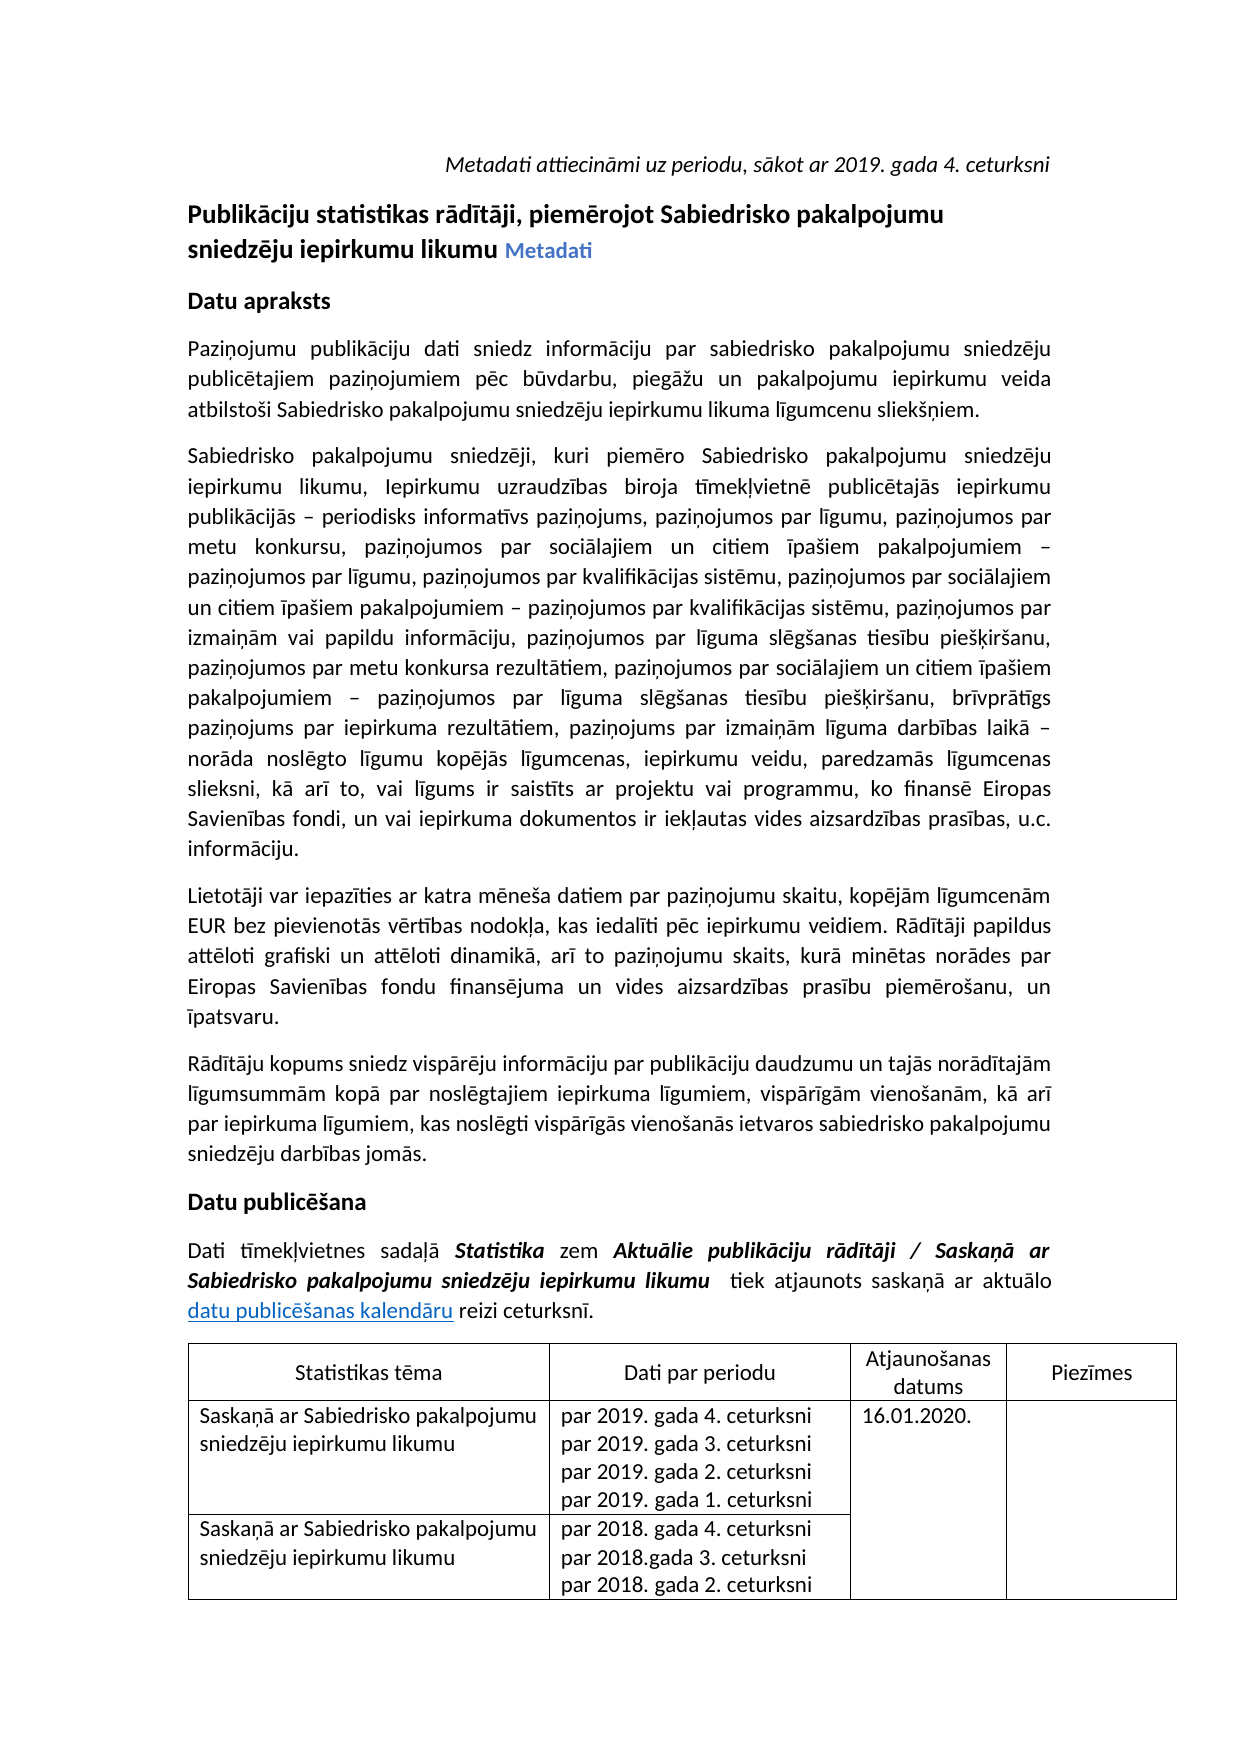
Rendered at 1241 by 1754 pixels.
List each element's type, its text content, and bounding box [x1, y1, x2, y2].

text Publikāciju statistikas rādītāji, piemērojot Sabiedrisko pakalpojumu sniedzēju iepirkumu likumu Metadati [187, 197, 1053, 266]
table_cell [550, 1515, 850, 1599]
table_cell [1007, 1401, 1176, 1599]
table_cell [189, 1515, 549, 1599]
text Metadati attiecināmi uz periodu, sākot ar 2019. gada 4. ceturksni [187, 150, 1053, 178]
table_header Dati par periodu [550, 1344, 850, 1400]
text Datu publicēšana [187, 1186, 1053, 1217]
text Paziņojumu publikāciju dati sniedz informāciju par sabiedrisko pakalpojumu sniedzēju publicētajiem paziņojumiem pēc būvdarbu, piegāžu un pakalpojumu iepirkumu veida atbilstoši Sabiedrisko pakalpojumu sniedzēju iepirkumu likuma līgumcenu sliekšņiem. [187, 334, 1053, 423]
table_header Piezīmes [1007, 1344, 1176, 1400]
text Lietotāji var iepazīties ar katra mēneša datiem par paziņojumu skaitu, kopējām līgumcenām EUR bez pievienotās vērtības nodokļa, kas iedalīti pēc iepirkumu veidiem. Rādītāji papildus attēloti grafiski un attēloti dinamikā, arī to paziņojumu skaits, kurā minētas norādes par Eiropas Savienības fondu finansējuma un vides aizsardzības prasību piemērošanu, un īpatsvaru. [187, 881, 1053, 1030]
table_header Atjaunošanas datums [851, 1344, 1006, 1400]
table_cell par 2019. gada 4. ceturksni par 2019. gada 3. ceturksni par 2019. gada 2. ceturksni par 2019. gada 1. ceturksni [550, 1401, 850, 1513]
text Rādītāju kopums sniedz vispārēju informāciju par publikāciju daudzumu un tajās norādītajām līgumsummām kopā par noslēgtajiem iepirkuma līgumiem, vispārīgām vienošanām, kā arī par iepirkuma līgumiem, kas noslēgti vispārīgās vienošanās ietvaros sabiedrisko pakalpojumu sniedzēju darbības jomās. [187, 1049, 1053, 1168]
text Dati tīmekļvietnes sadaļā Statistika zem Aktuālie publikāciju rādītāji / Saskaņā ar Sabiedrisko pakalpojumu sniedzēju iepirkumu likumu tiek atjaunots saskaņā ar aktuālo datu publicēšanas kalendāru reizi ceturksnī. [187, 1236, 1053, 1324]
text Sabiedrisko pakalpojumu sniedzēji, kuri piemēro Sabiedrisko pakalpojumu sniedzēju iepirkumu likumu, Iepirkumu uzraudzības biroja tīmekļvietnē publicētajās iepirkumu publikācijās – periodisks informatīvs paziņojums, paziņojumos par līgumu, paziņojumos par metu konkursu, paziņojumos par sociālajiem un citiem īpašiem pakalpojumiem – paziņojumos par līgumu, paziņojumos par kvalifikācijas sistēmu, paziņojumos par sociālajiem un citiem īpašiem pakalpojumiem – paziņojumos par kvalifikācijas sistēmu, paziņojumos par izmaiņām vai papildu informāciju, paziņojumos par līguma slēgšanas tiesību piešķiršanu, paziņojumos par metu konkursa rezultātiem, paziņojumos par sociālajiem un citiem īpašiem pakalpojumiem – paziņojumos par līguma slēgšanas tiesību piešķiršanu, brīvprātīgs paziņojums par iepirkuma rezultātiem, paziņojums par izmaiņām līguma darbības laikā – norāda noslēgto līgumu kopējās līgumcenas, iepirkumu veidu, paredzamās līgumcenas slieksni, kā arī to, vai līgums ir saistīts ar projektu vai programmu, ko finansē Eiropas Savienības fondi, un vai iepirkuma dokumentos ir iekļautas vides aizsardzības prasības, u.c. informāciju. [187, 442, 1053, 862]
table_cell Saskaņā ar Sabiedrisko pakalpojumu sniedzēju iepirkumu likumu [189, 1401, 549, 1513]
text Datu apraksts [187, 285, 1053, 315]
table_cell 16.01.2020. [851, 1401, 1006, 1599]
table_header Statistikas tēma [189, 1344, 549, 1400]
